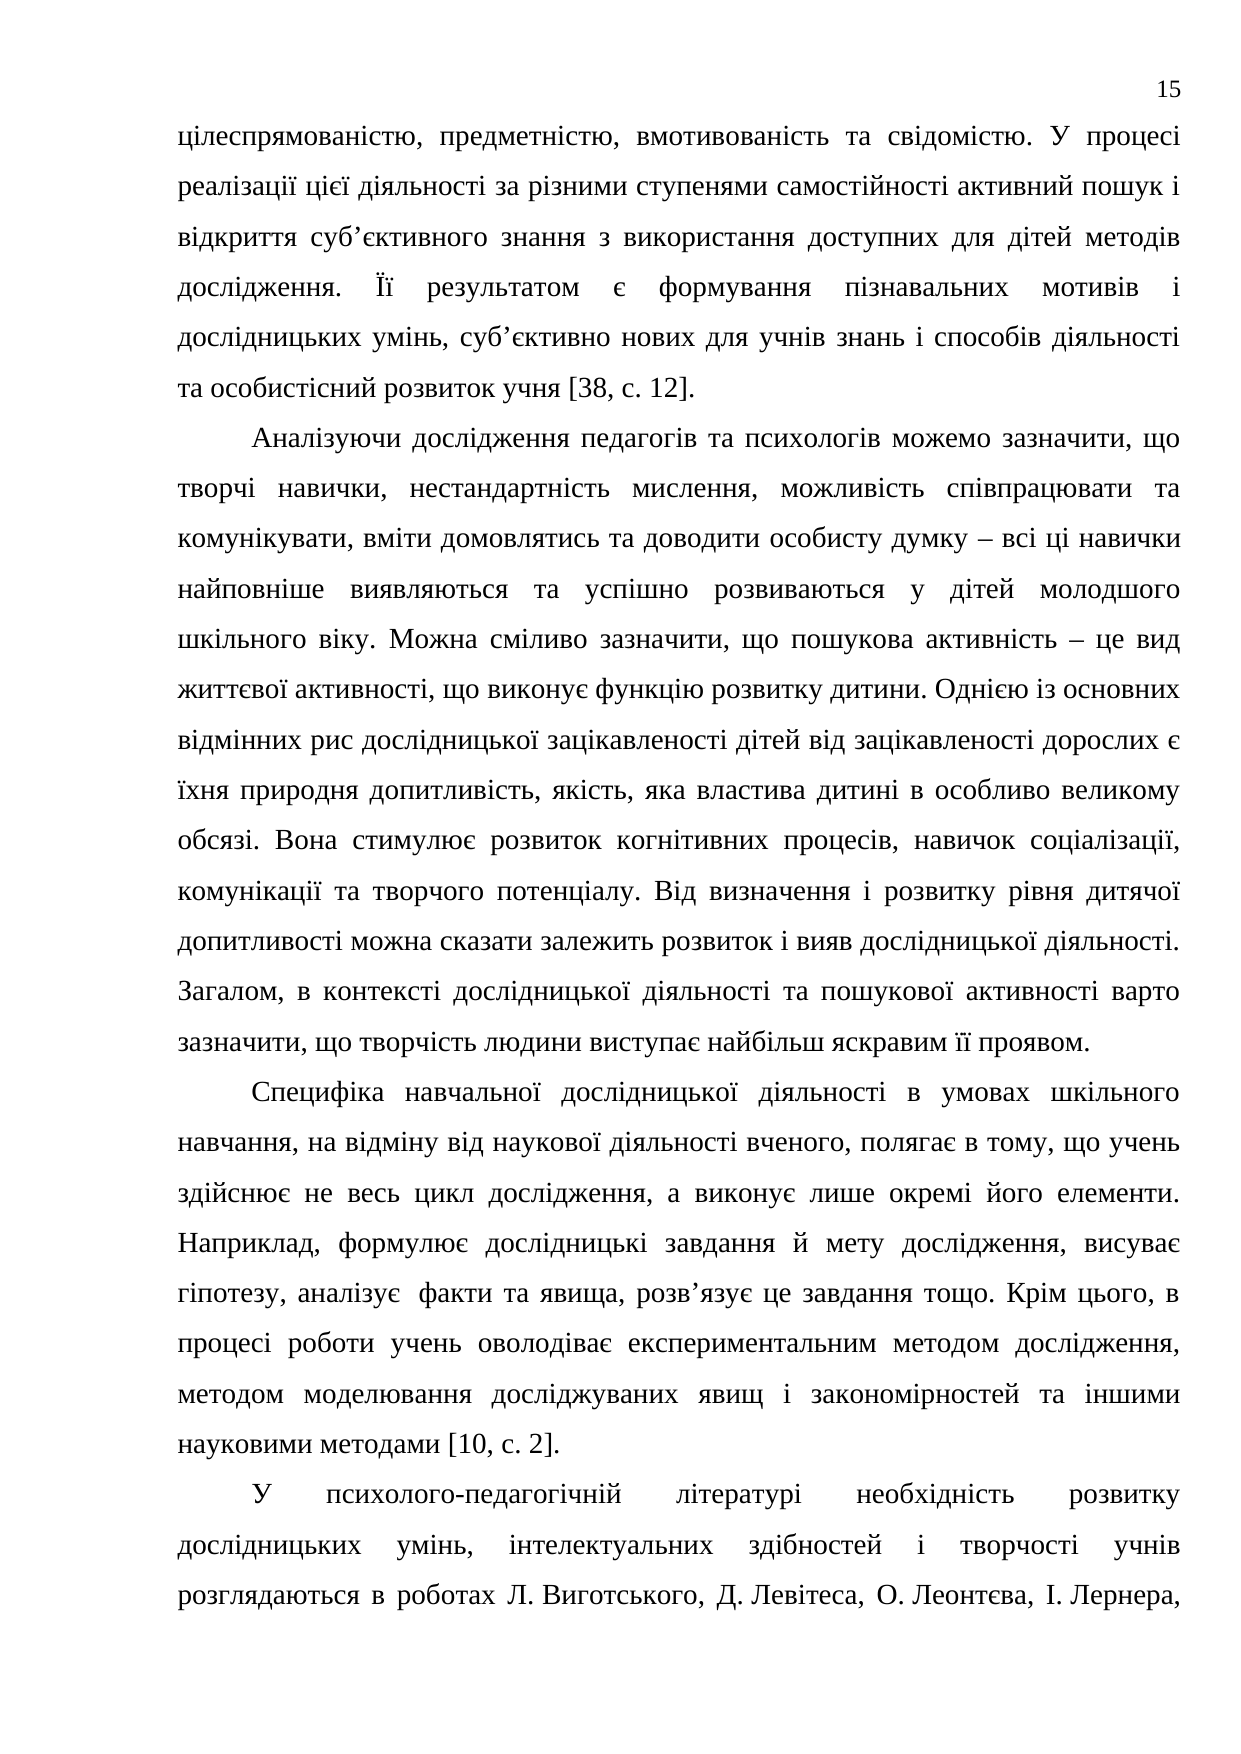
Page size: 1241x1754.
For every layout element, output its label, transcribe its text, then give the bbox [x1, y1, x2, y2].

text Аналізуючи дослідження педагогів та психологів можемо зазначити, що творчі навички, нестандартність мислення, можливість співпрацювати та комунікувати, вміти домовлятись та доводити особисту думку – всі ці навички найповніше виявляються та успішно розвиваються у дітей молодшого шкільного віку. Можна сміливо зазначити, що пошукова активність – це вид життєвої активності, що виконує функцію розвитку дитини. Однією із основних відмінних рис дослідницької зацікавленості дітей від зацікавленості дорослих є їхня природня допитливість, якість, яка властива дитині в особливо великому обсязі. Вона стимулює розвиток когнітивних процесів, навичок соціалізації, комунікації та творчого потенціалу. Від визначення і розвитку рівня дитячої допитливості можна сказати залежить розвиток і вияв дослідницької діяльності. Загалом, в контексті дослідницької діяльності та пошукової активності варто зазначити, що творчість людини виступає найбільш яскравим її проявом. [177, 420, 1181, 1057]
text Специфіка навчальної дослідницької діяльності в умовах шкільного навчання, на відміну від наукової діяльності вченого, полягає в тому, що учень здійснює не весь цикл дослідження, а виконує лише окремі його елементи. Наприклад, формулює дослідницькі завдання й мету дослідження, висуває гіпотезу, аналізує факти та явища, розв’язує це завдання тощо. Крім цього, в процесі роботи учень оволодіває експериментальним методом дослідження, методом моделювання досліджуваних явищ і закономірностей та іншими науковими методами [10, c. 2]. [177, 1074, 1181, 1460]
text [177, 1477, 1181, 1611]
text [177, 118, 1181, 403]
